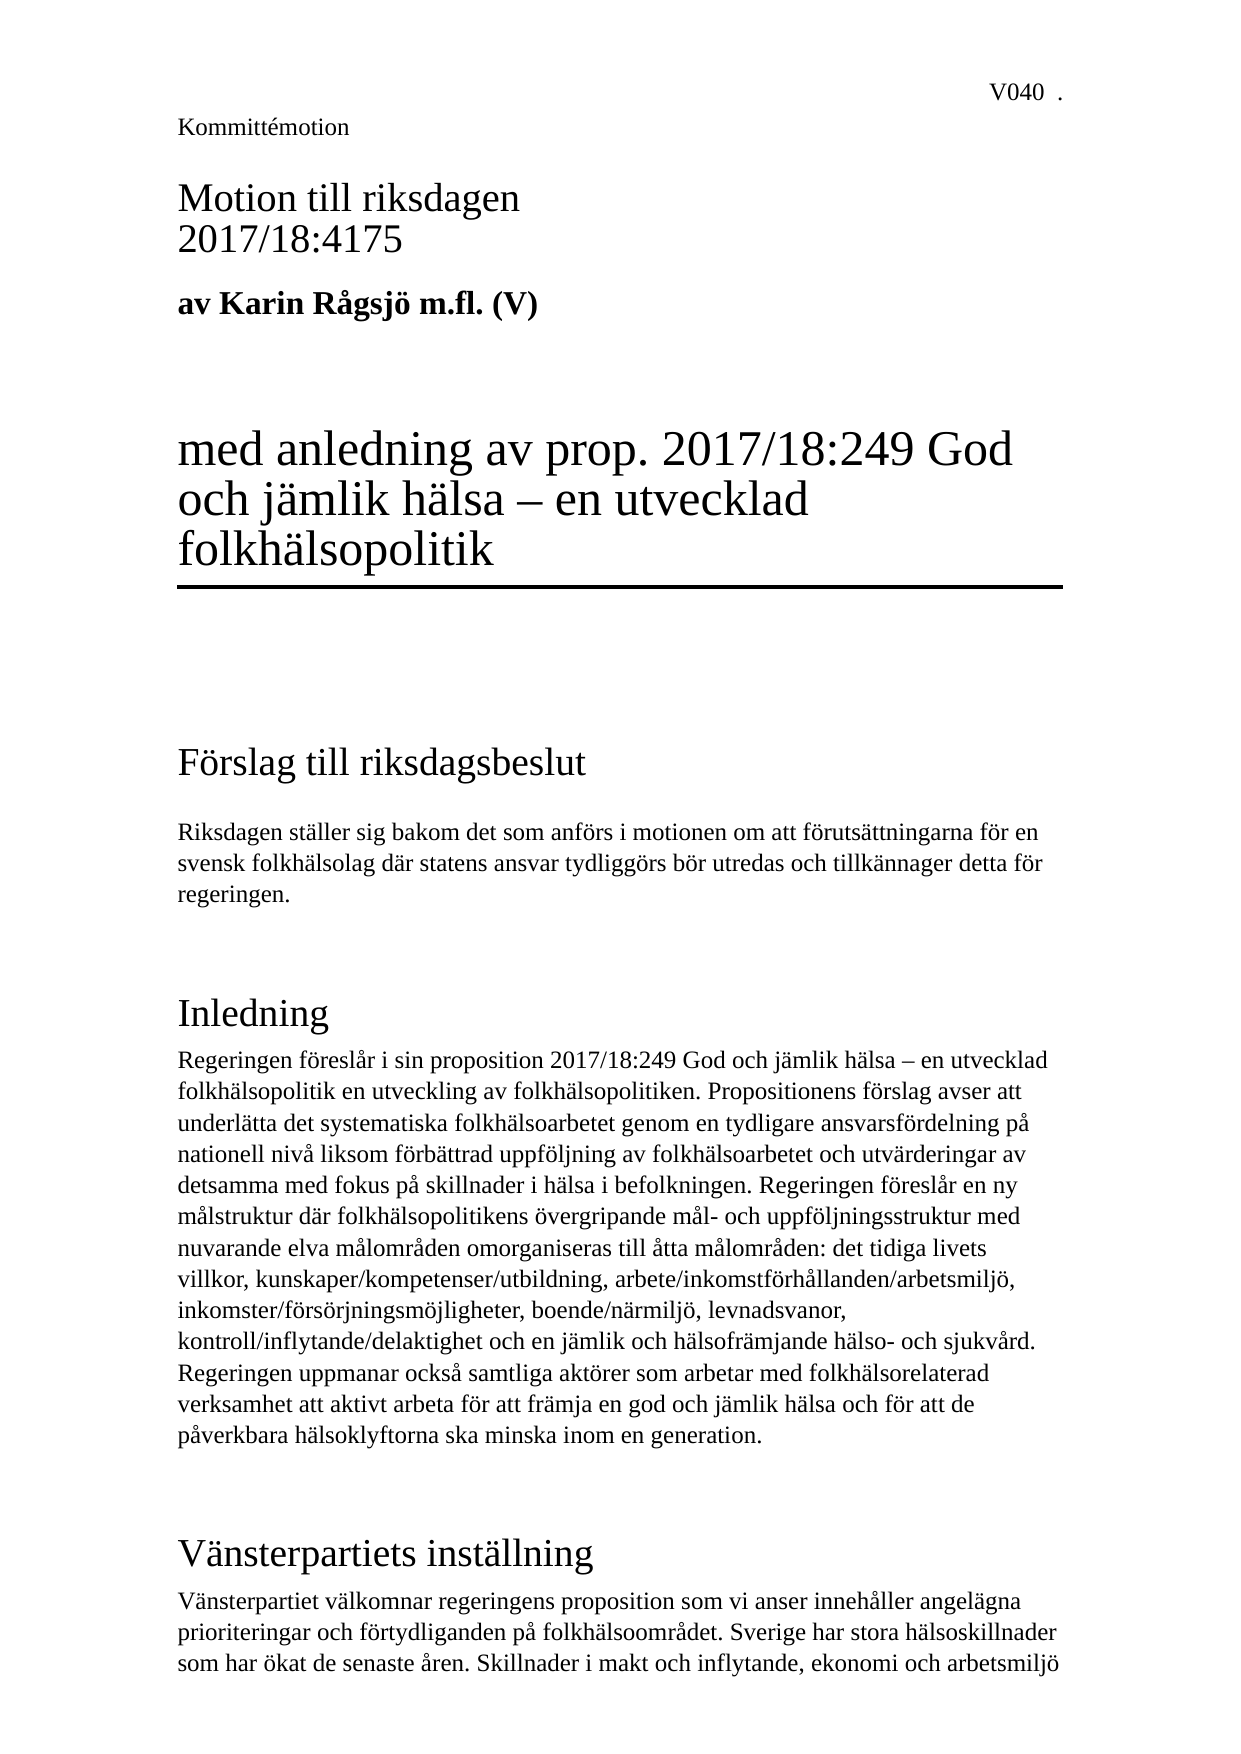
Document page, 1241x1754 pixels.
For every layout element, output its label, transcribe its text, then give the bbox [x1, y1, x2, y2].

text Regeringen föreslår i sin proposition 2017/18:249 God och jämlik hälsa – en utvecklad folkhälsopolitik en utveckling av folkhälsopolitiken. Propositionens förslag avser att underlätta det systematiska folkhälsoarbetet genom en tydligare ansvarsfördelning på nationell nivå liksom förbättrad uppföljning av folkhälsoarbetet och utvärderingar av detsamma med fokus på skillnader i hälsa i befolkningen. Regeringen föreslår en ny målstruktur där folkhälsopolitikens övergripande mål- och uppföljningsstruktur med nuvarande elva målområden omorganiseras till åtta målområden: det tidiga livets villkor, kunskaper/kompetenser/utbildning, arbete/inkomstförhållanden/arbetsmiljö, inkomster/försörjningsmöjligheter, boende/närmiljö, levnadsvanor, kontroll/inflytande/delaktighet och en jämlik och hälsofrämjande hälso- och sjukvård. Regeringen uppmanar också samtliga aktörer som arbetar med folkhälsorelaterad verksamhet att aktivt arbeta för att främja en god och jämlik hälsa och för att de påverkbara hälsoklyftorna ska minska inom en generation. [177, 1043, 1063, 1449]
subtitle Vänsterpartiets inställning [177, 1534, 1063, 1575]
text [177, 1583, 1063, 1677]
